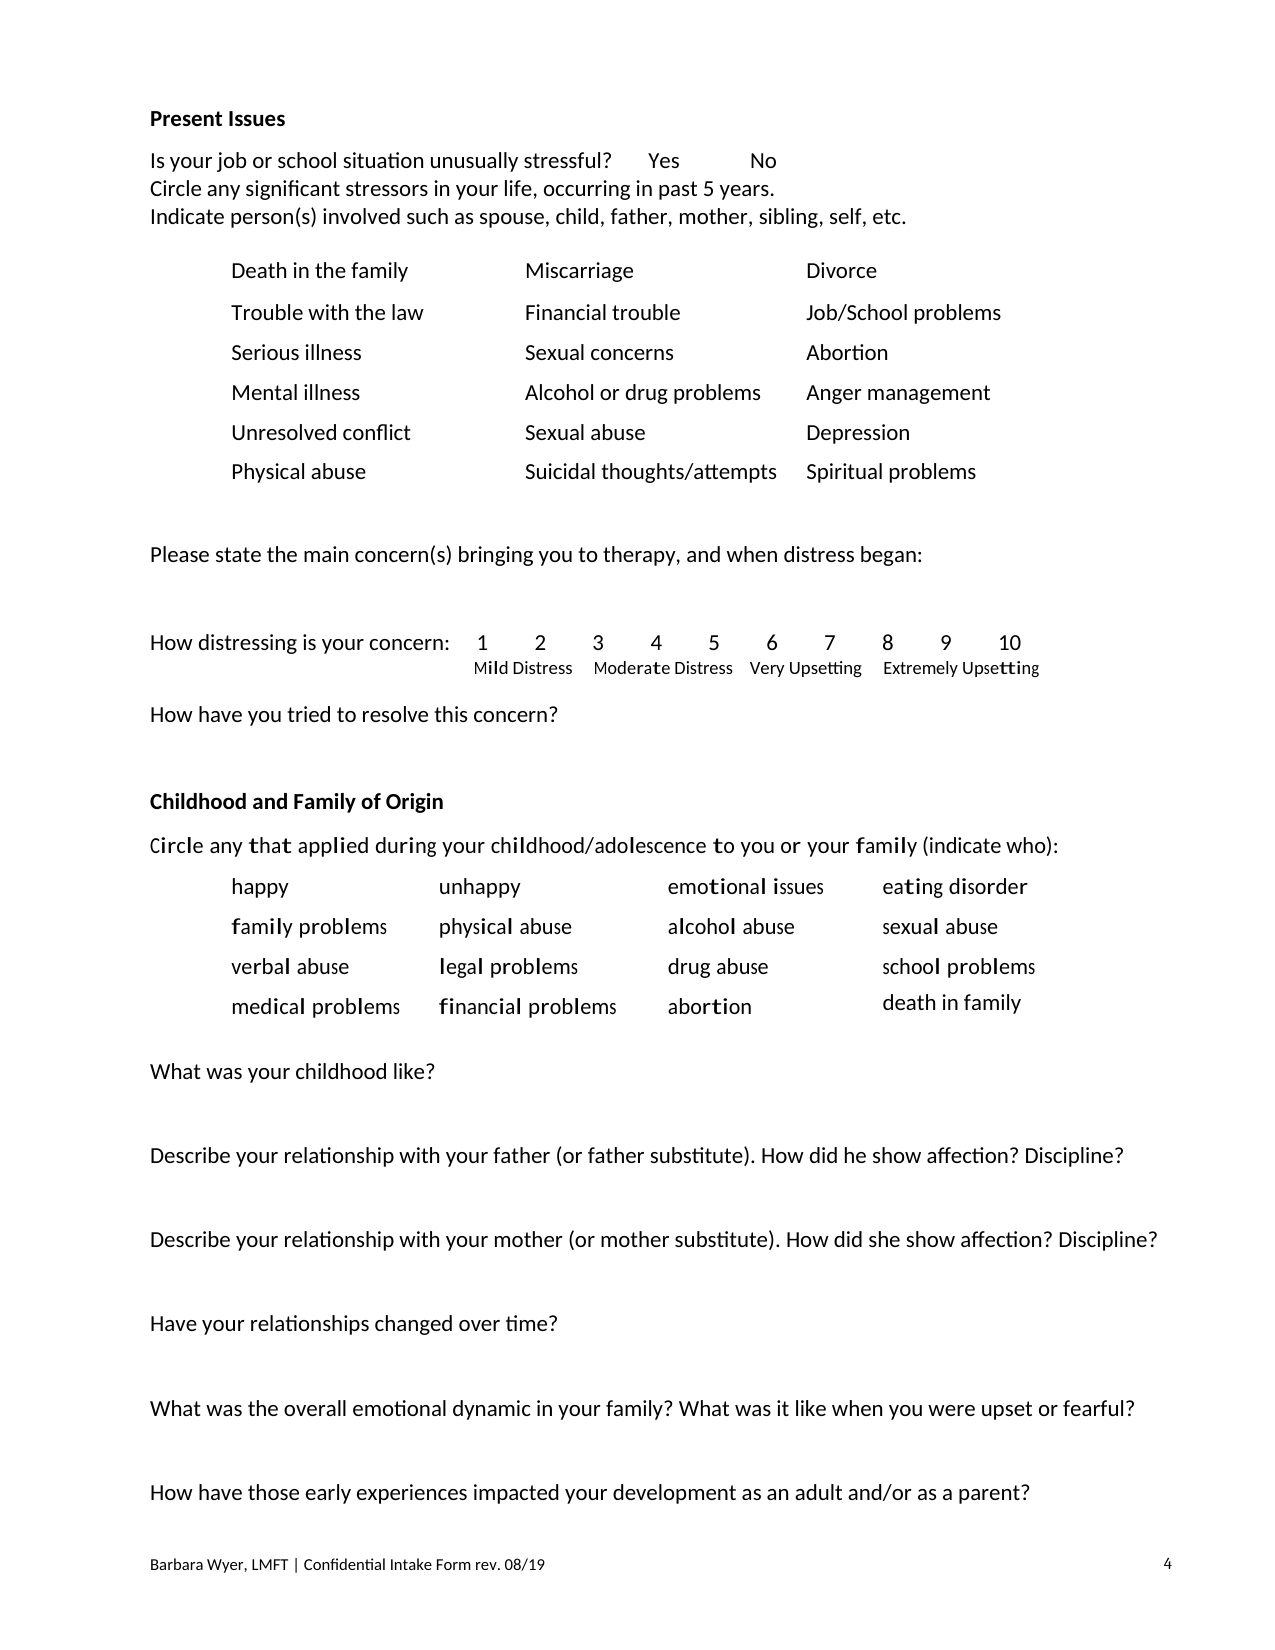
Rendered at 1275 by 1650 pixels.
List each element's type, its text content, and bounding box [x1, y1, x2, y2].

text Is your job or school situation unusually stressful? Yes No [150, 146, 1172, 174]
text What was your childhood like? [150, 1057, 1172, 1085]
table_cell legal problems [439, 948, 668, 988]
table_cell medical problems [231, 988, 439, 1029]
text How have those early experiences impacted your development as an adult and/or as a parent? [150, 1478, 1172, 1506]
table_cell sexual abuse [882, 908, 1080, 948]
table_cell Suicidal thoughts/attempts [525, 458, 806, 497]
table_header Death in the family [231, 256, 525, 298]
table_header Miscarriage [525, 256, 806, 298]
table_cell Depression [806, 418, 1078, 457]
table_cell Anger management [806, 378, 1078, 418]
table_header eating disorder [882, 866, 1080, 908]
text Have your relationships changed over time? [150, 1309, 1172, 1338]
table_header happy [231, 866, 439, 908]
table_cell family problems [231, 908, 439, 948]
text Circle any that applied during your childhood/adolescence to you or your family (indicate who): [150, 831, 1174, 859]
table_header emotional issues [668, 866, 882, 908]
table_cell Abortion [806, 338, 1078, 378]
table_cell death in family [882, 988, 1080, 1029]
text Please state the main concern(s) bringing you to therapy, and when distress began: [150, 540, 1172, 568]
table_cell Sexual concerns [525, 338, 806, 378]
table_header unhappy [439, 866, 668, 908]
table_cell drug abuse [668, 948, 882, 988]
table_cell physical abuse [439, 908, 668, 948]
text Childhood and Family of Origin [150, 787, 1172, 815]
table_cell verbal abuse [231, 948, 439, 988]
text Describe your relationship with your father (or father substitute). How did he show affection? Discipline? [150, 1141, 1172, 1169]
text What was the overall emotional dynamic in your family? What was it like when you were upset or fearful? [150, 1394, 1172, 1422]
text Mild Distress Moderate Distress Very Upsetting Extremely Upsetting [150, 656, 1174, 679]
table_cell financial problems [439, 988, 668, 1029]
text Present Issues [150, 104, 1172, 132]
table_cell Job/School problems [806, 298, 1078, 338]
table_cell Financial trouble [525, 298, 806, 338]
table_cell Sexual abuse [525, 418, 806, 457]
table_cell Unresolved conflict [231, 418, 525, 457]
table_cell alcohol abuse [668, 908, 882, 948]
text How distressing is your concern: 1 2 3 4 5 6 7 8 9 10 [150, 628, 1172, 656]
table_cell Trouble with the law [231, 298, 525, 338]
text Describe your relationship with your mother (or mother substitute). How did she show affection? Discipline? [150, 1226, 1172, 1253]
text How have you tried to resolve this concern? [150, 700, 1172, 728]
text Circle any significant stressors in your life, occurring in past 5 years. Indicate person(s) involved such as spouse, child, father, mother, sibling, self, etc. [150, 174, 1172, 230]
table_cell Spiritual problems [806, 458, 1078, 497]
table_cell Mental illness [231, 378, 525, 418]
table_cell abortion [668, 988, 882, 1029]
table_cell school problems [882, 948, 1080, 988]
table_cell Serious illness [231, 338, 525, 378]
table_cell Physical abuse [231, 458, 525, 497]
table_header Divorce [806, 256, 1078, 298]
table_cell Alcohol or drug problems [525, 378, 806, 418]
